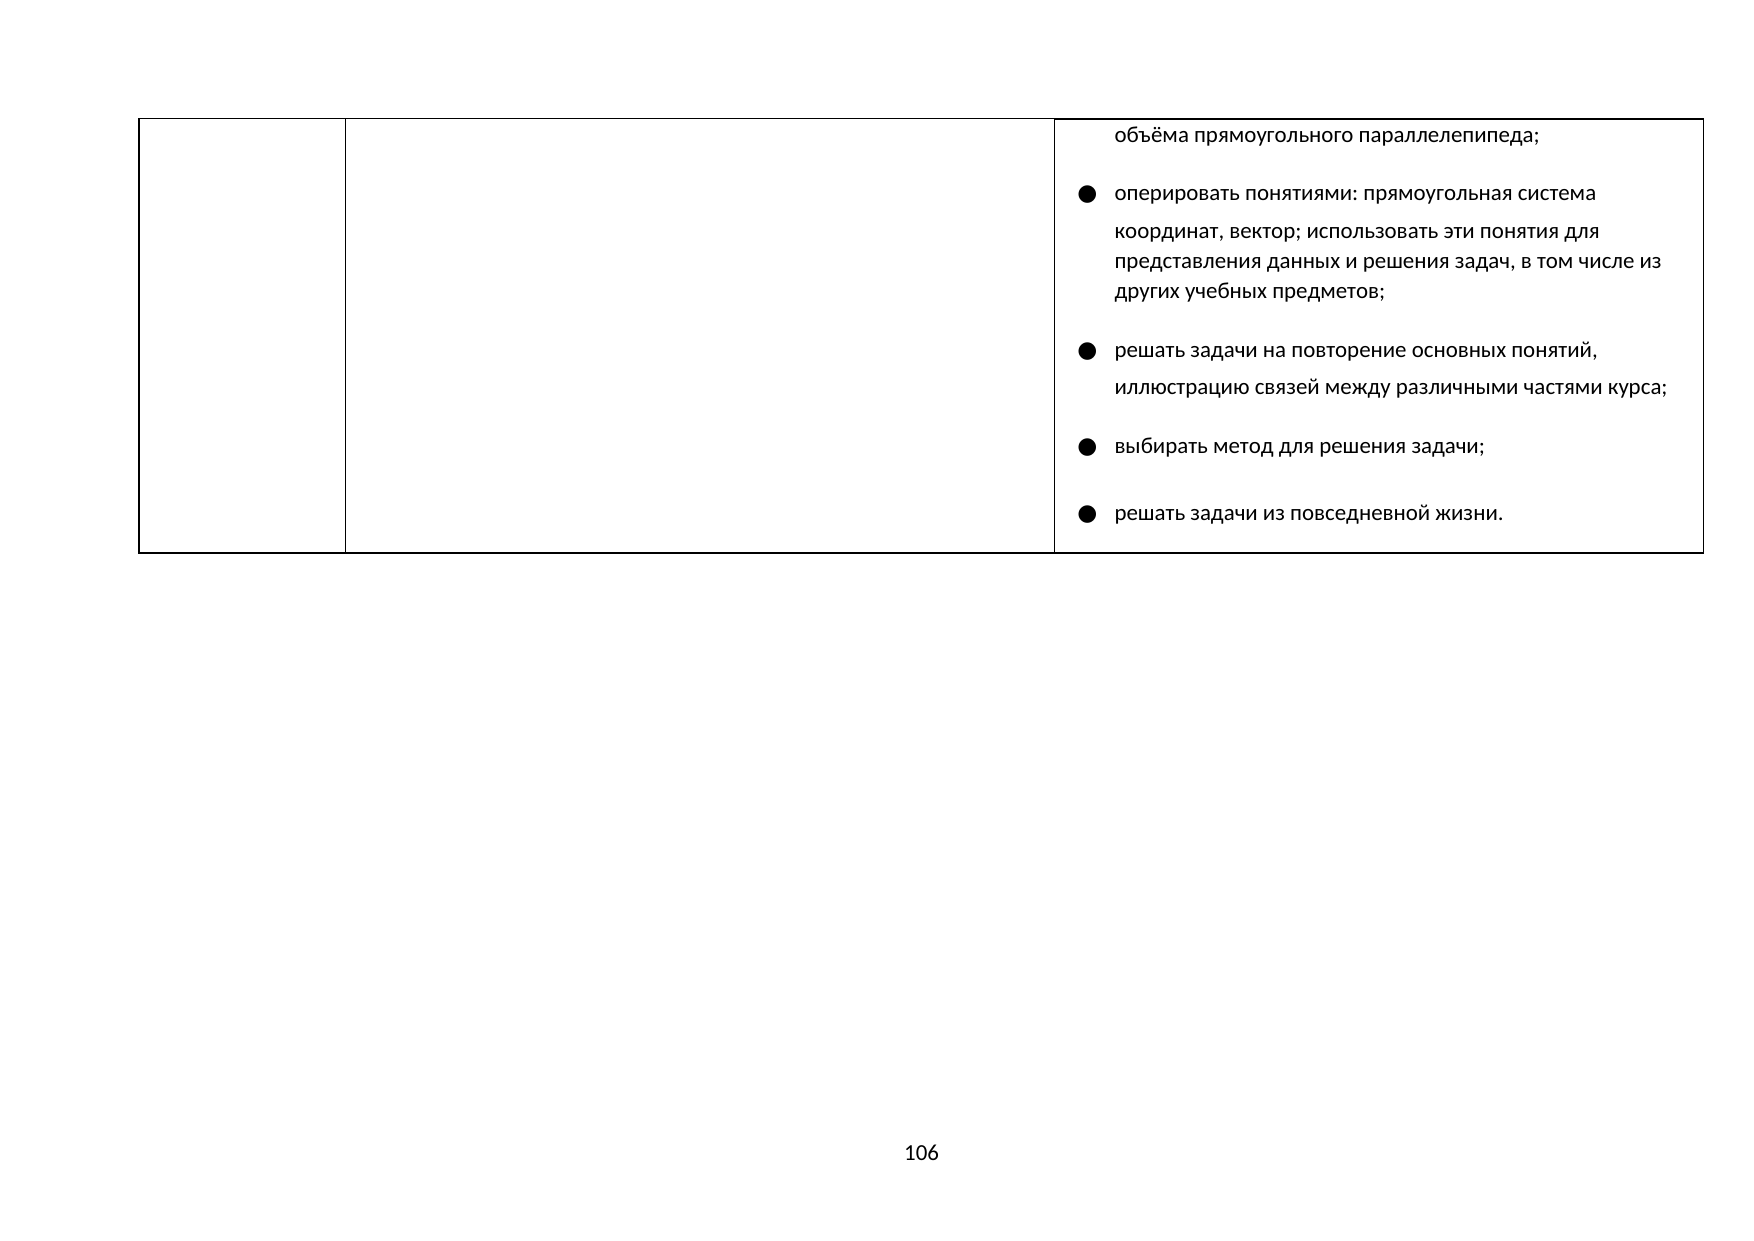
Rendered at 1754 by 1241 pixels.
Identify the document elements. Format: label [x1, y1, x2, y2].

table_cell [346, 119, 1054, 552]
table_cell [140, 119, 345, 552]
table_cell [1055, 120, 1703, 552]
